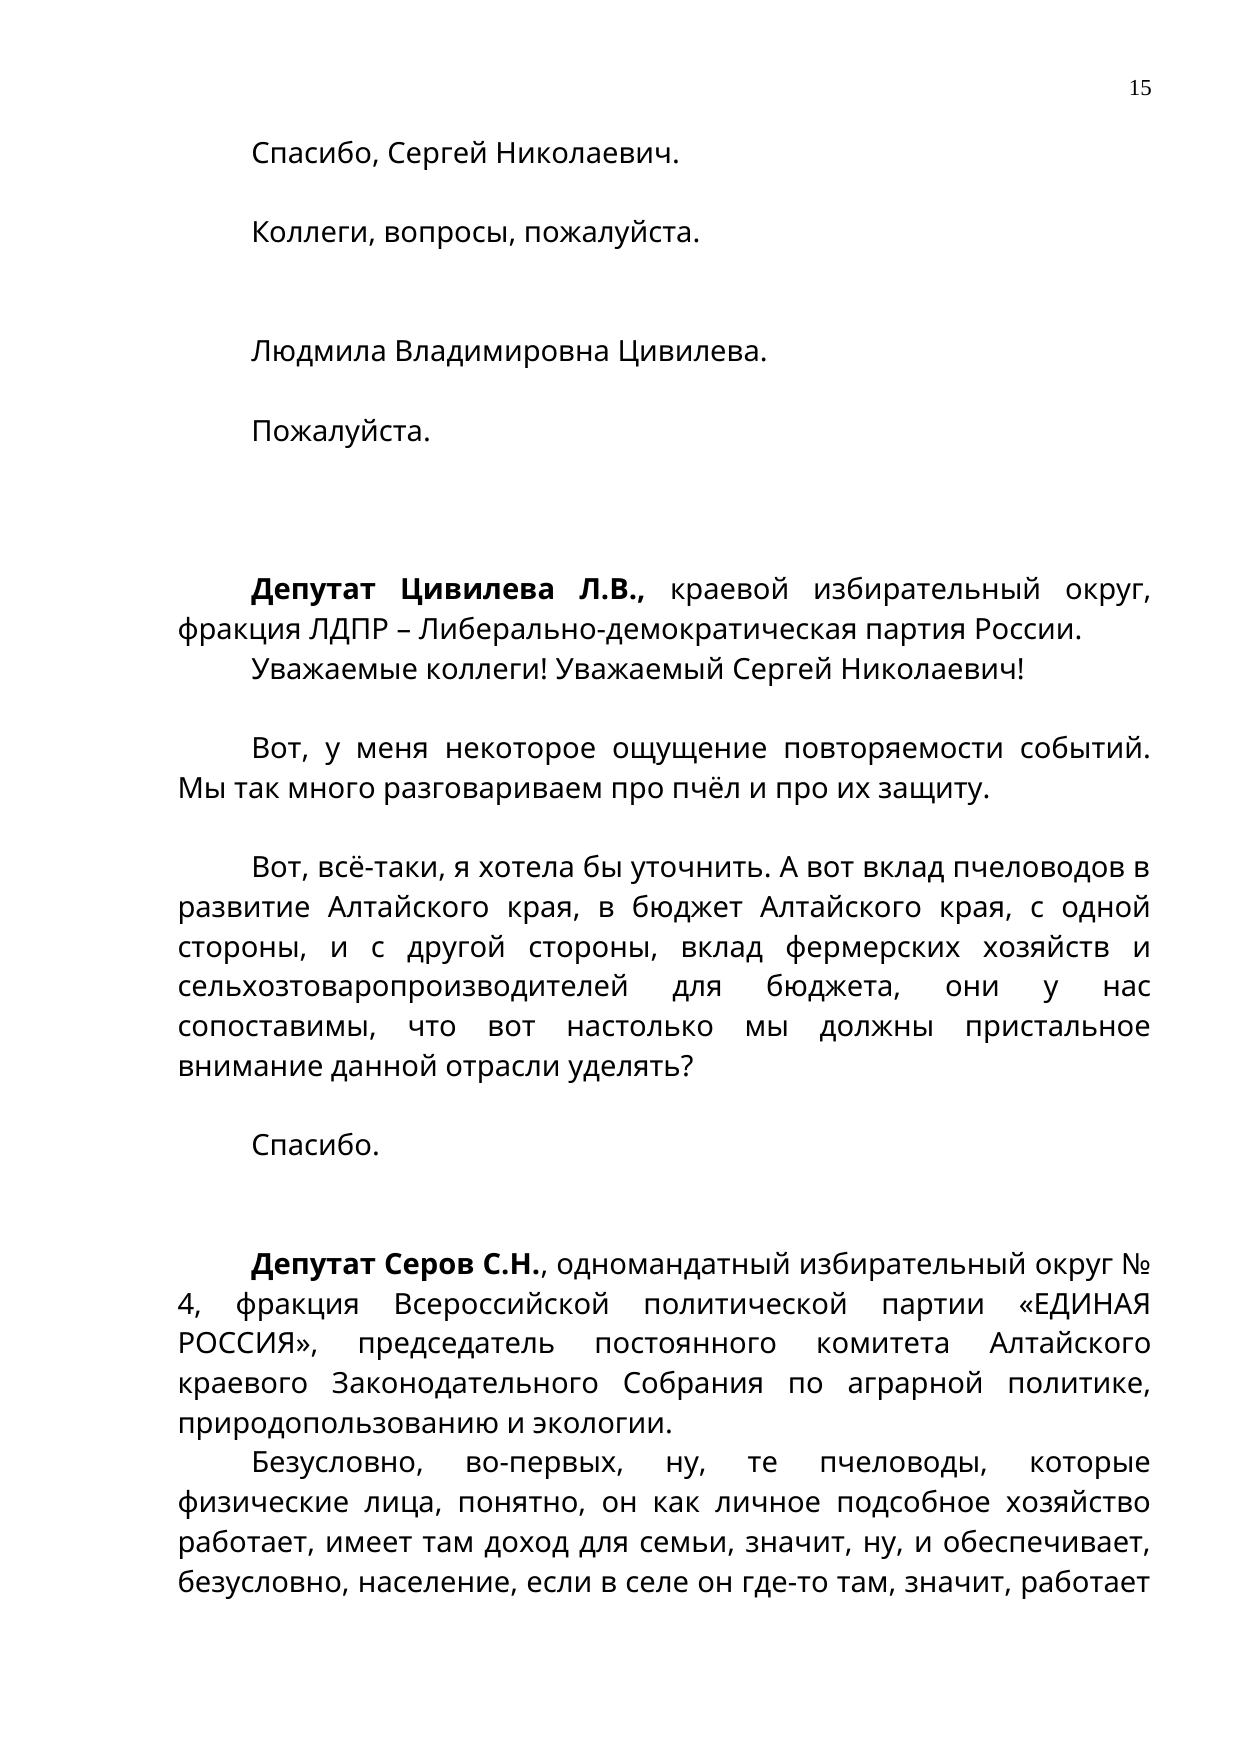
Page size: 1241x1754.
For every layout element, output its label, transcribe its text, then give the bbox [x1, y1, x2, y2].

text Коллеги, вопросы, пожалуйста. [177, 211, 1152, 251]
text Спасибо, Сергей Николаевич. [177, 132, 1152, 172]
text Депутат Цивилева Л.В., краевой избирательный округ, фракция ЛДПР – Либерально-демократическая партия России. [177, 569, 1152, 648]
text Людмила Владимировна Цивилева. [177, 331, 1152, 370]
text Депутат Серов С.Н., одномандатный избирательный округ № 4, фракция Всероссийской политической партии «ЕДИНАЯ РОССИЯ», председатель постоянного комитета Алтайского краевого Законодательного Собрания по аграрной политике, природопользованию и экологии. [177, 1243, 1152, 1442]
text Вот, всё-таки, я хотела бы уточнить. А вот вклад пчеловодов в развитие Алтайского края, в бюджет Алтайского края, с одной стороны, и с другой стороны, вклад фермерских хозяйств и сельхозтоваропроизводителей для бюджета, они у нас сопоставимы, что вот настолько мы должны пристальное внимание данной отрасли уделять? [177, 846, 1152, 1084]
text Пожалуйста. [177, 410, 1152, 449]
text Спасибо. [177, 1124, 1152, 1164]
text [177, 1442, 1152, 1601]
text Вот, у меня некоторое ощущение повторяемости событий. Мы так много разговариваем про пчёл и про их защиту. [177, 727, 1152, 807]
text Уважаемые коллеги! Уважаемый Сергей Николаевич! [177, 648, 1152, 688]
